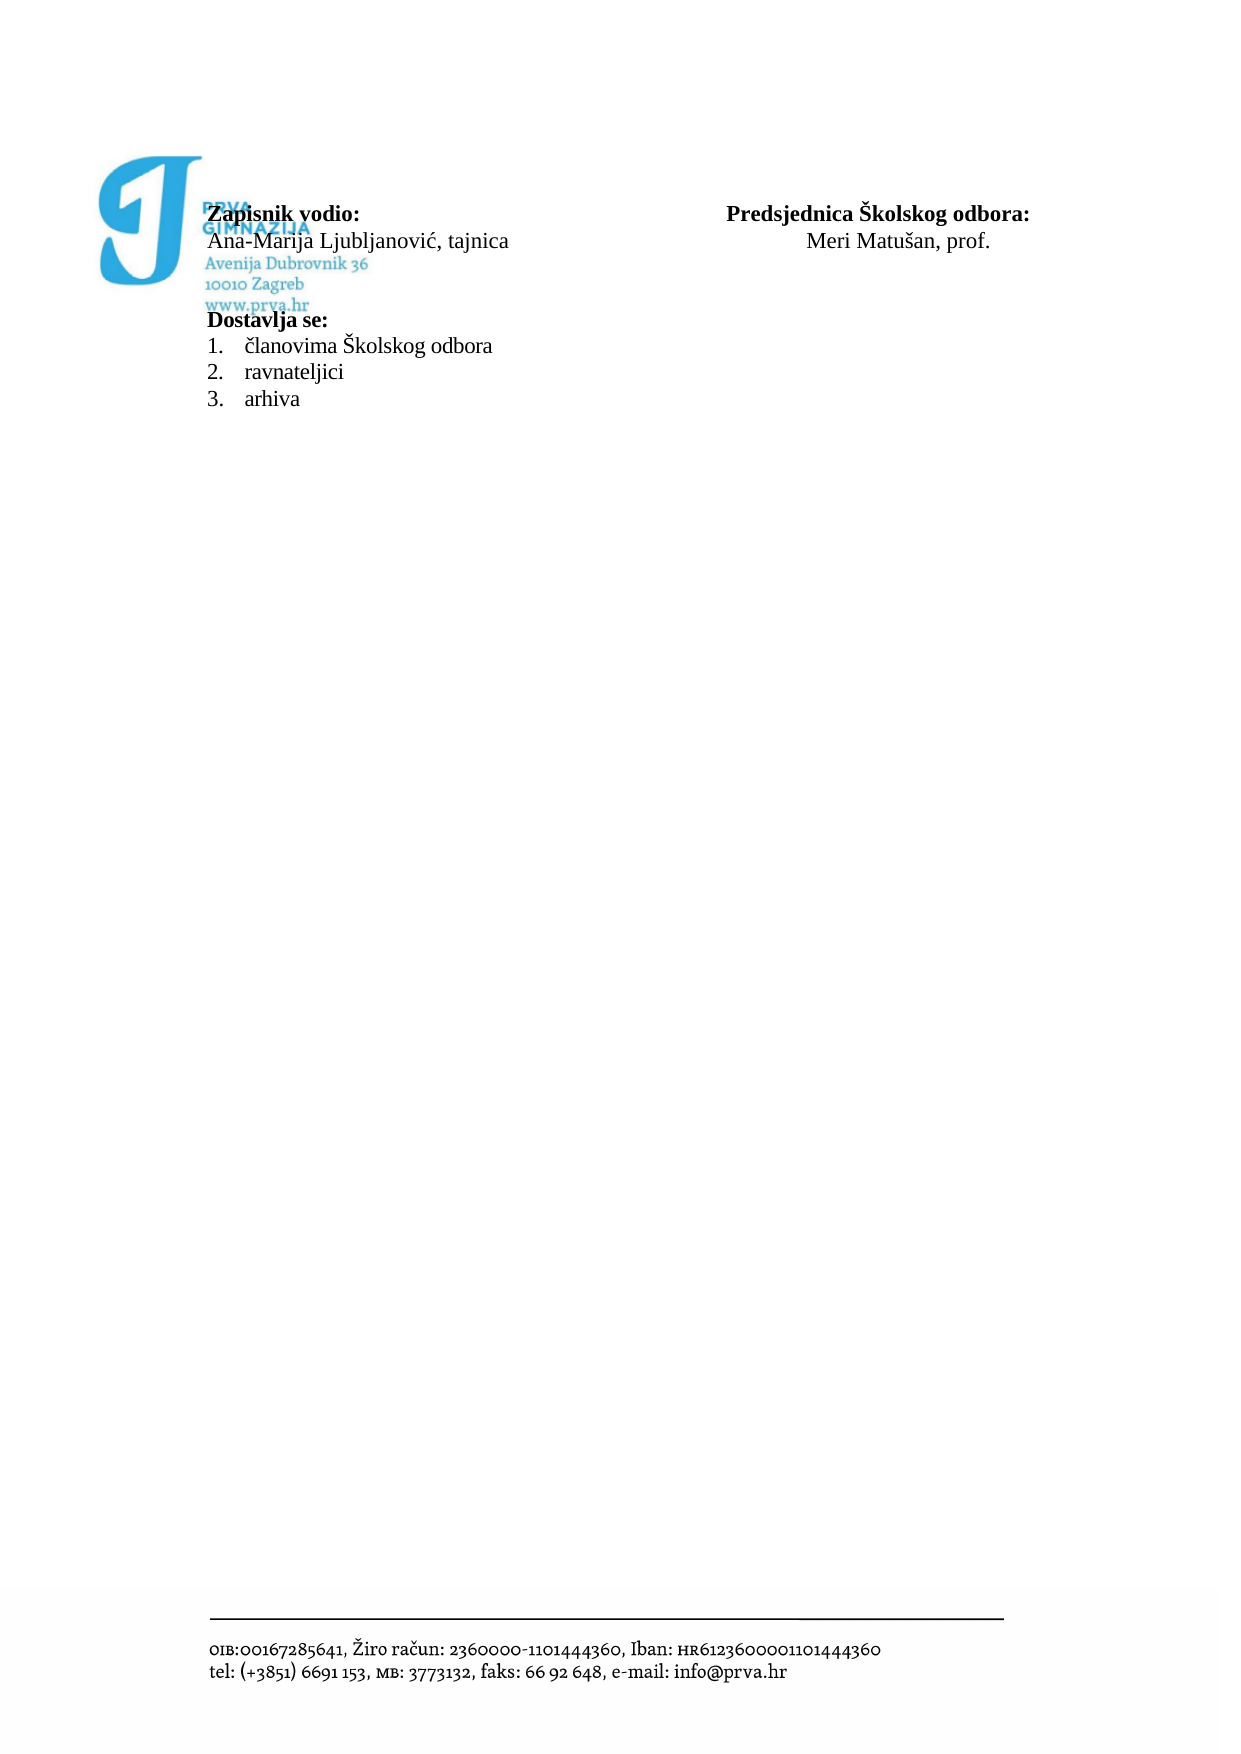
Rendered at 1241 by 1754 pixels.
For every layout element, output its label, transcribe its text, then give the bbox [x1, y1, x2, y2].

text Dostavlja se: [207, 306, 1048, 332]
text Ana-Marija Ljubljanović, tajnica Meri Matušan, prof. [207, 227, 1048, 253]
picture [0, 1587, 1221, 1754]
list arhiva [207, 385, 1048, 411]
picture [13, 27, 1171, 456]
text Zapisnik vodio: Predsjednica Školskog odbora: [207, 200, 1048, 227]
list članovima Školskog odbora [207, 332, 1048, 358]
list ravnateljici [207, 358, 1048, 385]
